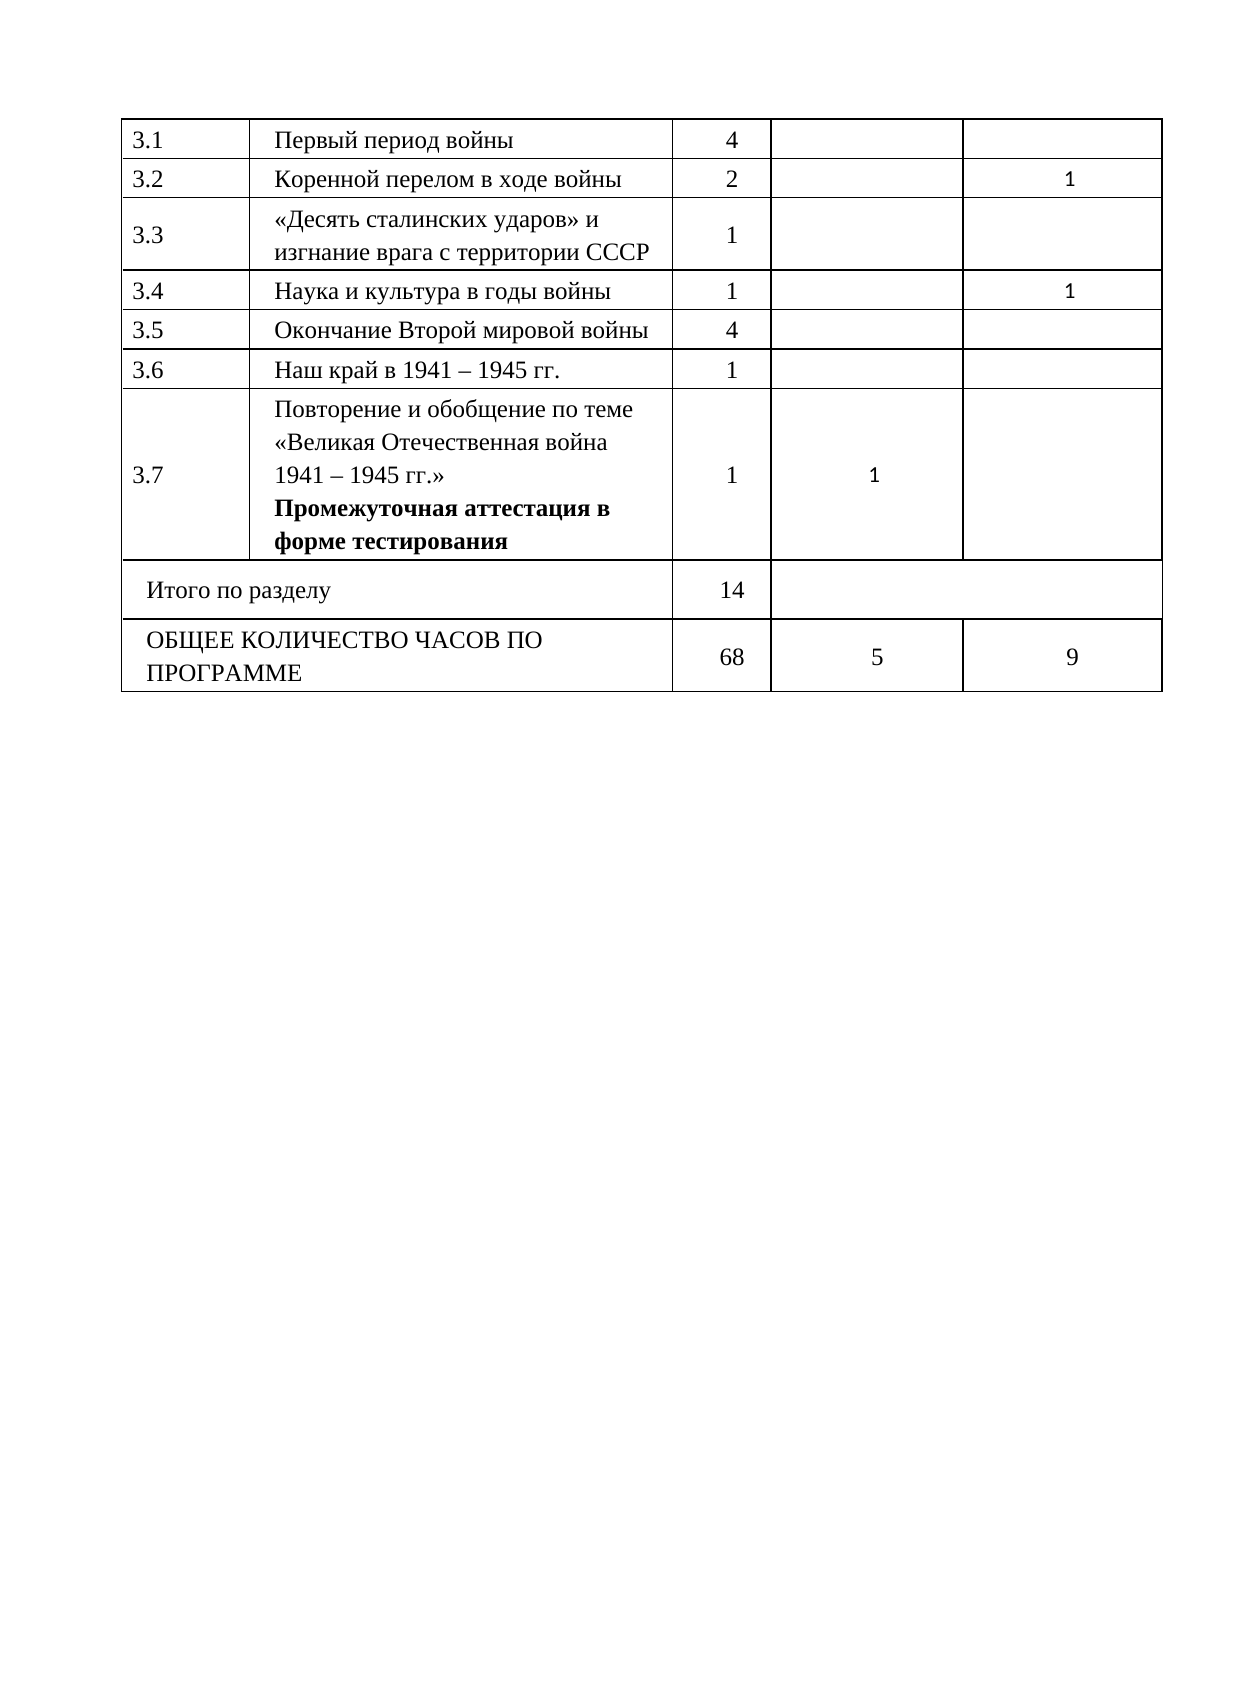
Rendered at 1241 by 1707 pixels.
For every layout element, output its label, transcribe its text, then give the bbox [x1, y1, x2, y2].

table_cell Первый период войны [250, 120, 672, 157]
table_cell [964, 389, 1161, 559]
table_cell [964, 198, 1161, 269]
table_cell [772, 561, 1162, 618]
table_cell 3.3 [122, 198, 249, 269]
table_cell [772, 198, 962, 269]
table_cell Коренной перелом в ходе войны [250, 159, 672, 197]
table_cell [772, 271, 962, 309]
table_cell [772, 159, 962, 197]
table_cell 4 [673, 310, 770, 348]
table_cell ОБЩЕЕ КОЛИЧЕСТВО ЧАСОВ ПО ПРОГРАММЕ [122, 619, 672, 691]
table_cell 3.4 [122, 270, 249, 309]
table_cell 3.2 [122, 159, 249, 197]
table_cell Наш край в 1941 – 1945 гг. [250, 350, 672, 387]
table_cell [772, 350, 962, 387]
table_cell 3.5 [122, 310, 249, 348]
table_cell Наука и культура в годы войны [250, 271, 672, 309]
table_cell [772, 120, 962, 157]
table_cell Повторение и обобщение по теме «Великая Отечественная война 1941 – 1945 гг.» Промежуточная аттестация в форме тестирования [250, 389, 672, 559]
table_cell 1 [673, 198, 770, 269]
table_cell 2 [673, 159, 770, 197]
table_cell [964, 350, 1161, 387]
table_cell [964, 310, 1161, 348]
table_cell Итого по разделу [122, 560, 672, 618]
table_cell 3.7 [122, 389, 249, 559]
table_cell 14 [673, 561, 770, 618]
table_cell 5 [772, 620, 962, 691]
table_cell 1 [964, 159, 1161, 197]
table_cell Окончание Второй мировой войны [250, 310, 672, 348]
table_cell 1 [673, 271, 770, 309]
table_cell 1 [964, 271, 1161, 309]
table_cell 1 [673, 350, 770, 387]
table_cell 4 [673, 120, 770, 157]
table_cell 68 [673, 620, 770, 691]
table_cell «Десять сталинских ударов» и изгнание врага с территории СССР [250, 198, 672, 269]
table_cell 3.1 [122, 120, 249, 157]
table_cell [772, 310, 962, 348]
table_cell 9 [964, 620, 1161, 691]
table_cell [964, 120, 1161, 157]
table_cell 3.6 [122, 349, 249, 387]
table_cell 1 [673, 389, 770, 559]
table_cell 1 [772, 389, 962, 559]
